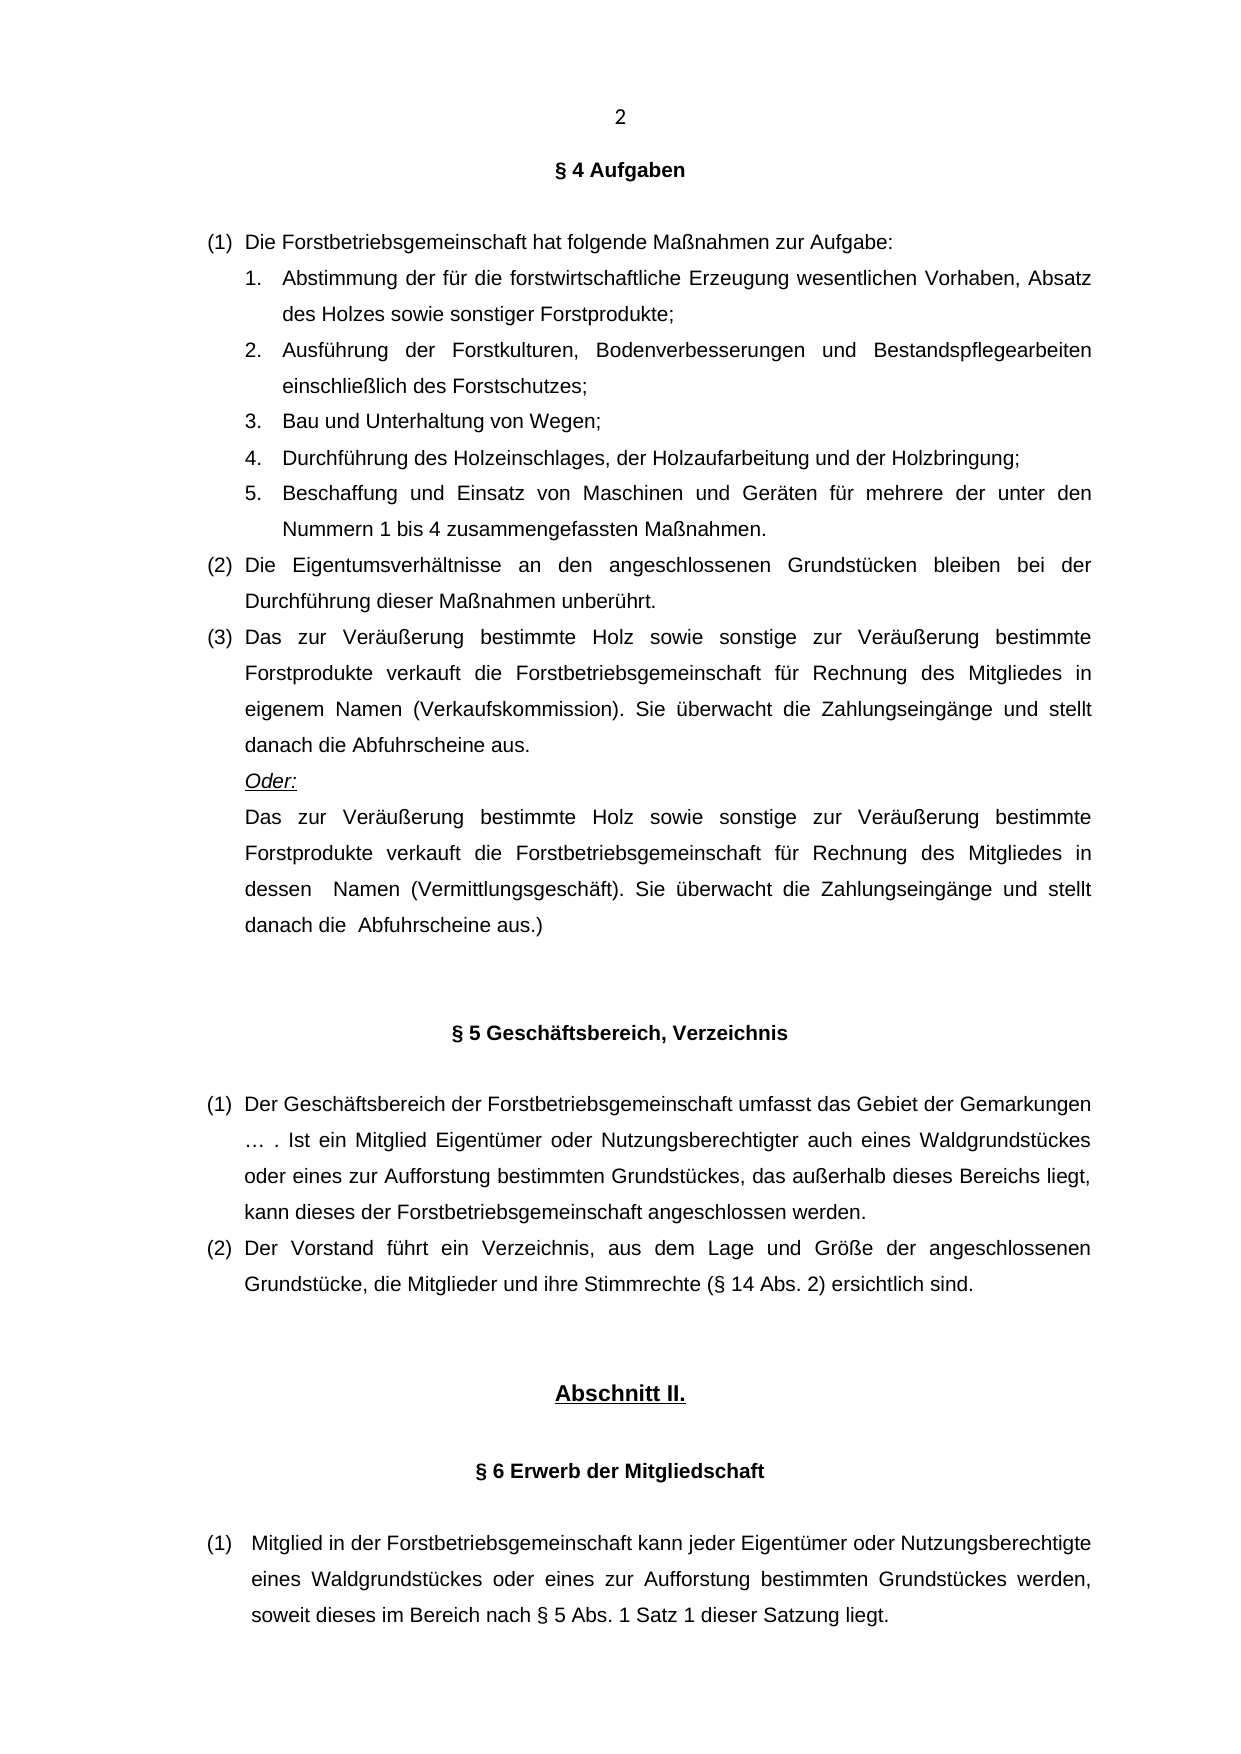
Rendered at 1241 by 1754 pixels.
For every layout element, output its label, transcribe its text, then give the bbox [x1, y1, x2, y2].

text § 6 Erwerb der Mitgliedschaft [148, 1459, 1093, 1483]
list Die Forstbetriebsgemeinschaft hat folgende Maßnahmen zur Aufgabe: [207, 230, 1093, 254]
text Das zur Veräußerung bestimmte Holz sowie sonstige zur Veräußerung bestimmte Forstprodukte verkauft die Forstbetriebsgemeinschaft für Rechnung des Mitgliedes in dessen Namen (Vermittlungsgeschäft). Sie überwacht die Zahlungseingänge und stellt danach die Abfuhrscheine aus.) [244, 805, 1093, 936]
text Oder: [244, 769, 1093, 793]
list Der Vorstand führt ein Verzeichnis, aus dem Lage und Größe der angeschlossenen Grundstücke, die Mitglieder und ihre Stimmrechte (§ 14 Abs. 2) ersichtlich sind. [207, 1236, 1093, 1296]
text § 4 Aufgaben [148, 158, 1093, 182]
list Mitglied in der Forstbetriebsgemeinschaft kann jeder Eigentümer oder Nutzungsberechtigte eines Waldgrundstückes oder eines zur Aufforstung bestimmten Grundstückes werden, soweit dieses im Bereich nach § 5 Abs. 1 Satz 1 dieser Satzung liegt. [207, 1531, 1093, 1626]
list Abstimmung der für die forstwirtschaftliche Erzeugung wesentlichen Vorhaben, Absatz des Holzes sowie sonstiger Forstprodukte; [244, 266, 1093, 326]
list Ausführung der Forstkulturen, Bodenverbesserungen und Bestandspflegearbeiten einschließlich des Forstschutzes; [244, 337, 1093, 397]
text § 5 Geschäftsbereich, Verzeichnis [148, 1020, 1093, 1044]
list Die Eigentumsverhältnisse an den angeschlossenen Grundstücken bleiben bei der Durchführung dieser Maßnahmen unberührt. [207, 553, 1093, 613]
list Der Geschäftsbereich der Forstbetriebsgemeinschaft umfasst das Gebiet der Gemarkungen … . Ist ein Mitglied Eigentümer oder Nutzungsberechtigter auch eines Waldgrundstückes oder eines zur Aufforstung bestimmten Grundstückes, das außerhalb dieses Bereichs liegt, kann dieses der Forstbetriebsgemeinschaft angeschlossen werden. [207, 1092, 1093, 1224]
list Beschaffung und Einsatz von Maschinen und Geräten für mehrere der unter den Nummern 1 bis 4 zusammengefassten Maßnahmen. [244, 481, 1093, 541]
text Abschnitt II. [148, 1380, 1093, 1406]
list Durchführung des Holzeinschlages, der Holzaufarbeitung und der Holzbringung; [244, 445, 1093, 469]
list Das zur Veräußerung bestimmte Holz sowie sonstige zur Veräußerung bestimmte Forstprodukte verkauft die Forstbetriebsgemeinschaft für Rechnung des Mitgliedes in eigenem Namen (Verkaufskommission). Sie überwacht die Zahlungseingänge und stellt danach die Abfuhrscheine aus. [207, 625, 1093, 757]
list Bau und Unterhaltung von Wegen; [244, 409, 1093, 433]
